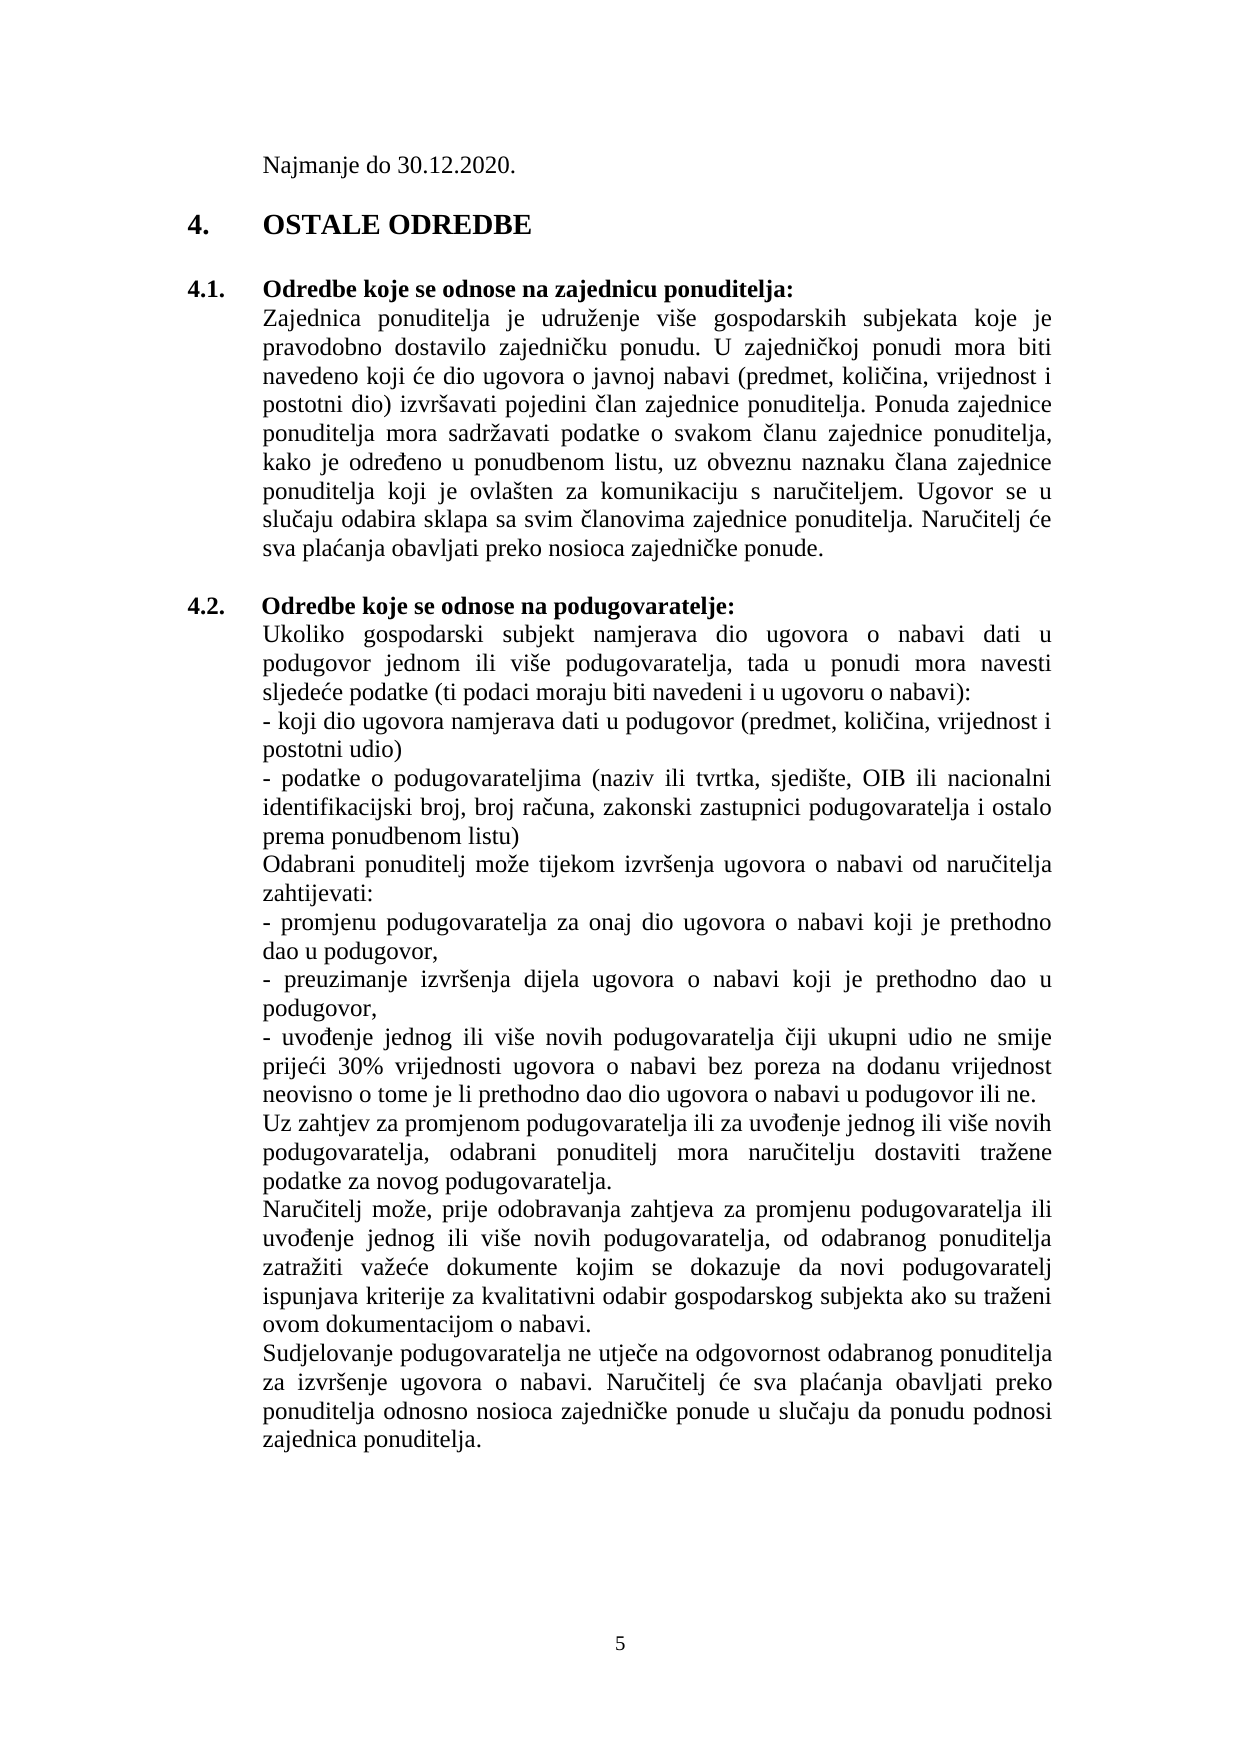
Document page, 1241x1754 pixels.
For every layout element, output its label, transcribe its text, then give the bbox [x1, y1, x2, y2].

text - koji dio ugovora namjerava dati u podugovor (predmet, količina, vrijednost i postotni udio) [262, 706, 1053, 763]
text Odabrani ponuditelj može tijekom izvršenja ugovora o nabavi od naručitelja zahtijevati: [262, 849, 1053, 907]
text - preuzimanje izvršenja dijela ugovora o nabavi koji je prethodno dao u podugovor, [262, 964, 1053, 1022]
text 4.1. Odredbe koje se odnose na zajednicu ponuditelja: [187, 274, 1053, 303]
text Naručitelj može, prije odobravanja zahtjeva za promjenu podugovaratelja ili uvođenje jednog ili više novih podugovaratelja, od odabranog ponuditelja zatražiti važeće dokumente kojim se dokazuje da novi podugovaratelj ispunjava kriterije za kvalitativni odabir gospodarskog subjekta ako su traženi ovom dokumentacijom o nabavi. [262, 1194, 1053, 1338]
text Uz zahtjev za promjenom podugovaratelja ili za uvođenje jednog ili više novih podugovaratelja, odabrani ponuditelj mora naručitelju dostaviti tražene podatke za novog podugovaratelja. [262, 1108, 1053, 1194]
text - uvođenje jednog ili više novih podugovaratelja čiji ukupni udio ne smije prijeći 30% vrijednosti ugovora o nabavi bez poreza na dodanu vrijednost neovisno o tome je li prethodno dao dio ugovora o nabavi u podugovor ili ne. [262, 1022, 1053, 1108]
text - podatke o podugovarateljima (naziv ili tvrtka, sjedište, OIB ili nacionalni identifikacijski broj, broj računa, zakonski zastupnici podugovaratelja i ostalo prema ponudbenom listu) [262, 763, 1053, 849]
text Sudjelovanje podugovaratelja ne utječe na odgovornost odabranog ponuditelja za izvršenje ugovora o nabavi. Naručitelj će sva plaćanja obavljati preko ponuditelja odnosno nosioca zajedničke ponude u slučaju da ponudu podnosi zajednica ponuditelja. [262, 1338, 1053, 1453]
text Ukoliko gospodarski subjekt namjerava dio ugovora o nabavi dati u podugovor jednom ili više podugovaratelja, tada u ponudi mora navesti sljedeće podatke (ti podaci moraju biti navedeni i u ugovoru o nabavi): [262, 619, 1053, 706]
text - promjenu podugovaratelja za onaj dio ugovora o nabavi koji je prethodno dao u podugovor, [262, 907, 1053, 964]
text Zajednica ponuditelja je udruženje više gospodarskih subjekata koje je pravodobno dostavilo zajedničku ponudu. U zajedničkoj ponudi mora biti navedeno koji će dio ugovora o javnoj nabavi (predmet, količina, vrijednost i postotni dio) izvršavati pojedini član zajednice ponuditelja. Ponuda zajednice ponuditelja mora sadržavati podatke o svakom članu zajednice ponuditelja, kako je određeno u ponudbenom listu, uz obveznu naznaku člana zajednice ponuditelja koji je ovlašten za komunikaciju s naručiteljem. Ugovor se u slučaju odabira sklapa sa svim članovima zajednice ponuditelja. Naručitelj će sva plaćanja obavljati preko nosioca zajedničke ponude. [262, 303, 1053, 562]
text 4.2. Odredbe koje se odnose na podugovaratelje: [187, 591, 1053, 619]
text 4. OSTALE ODREDBE [187, 207, 1053, 241]
text Najmanje do 30.12.2020. [187, 150, 1053, 179]
